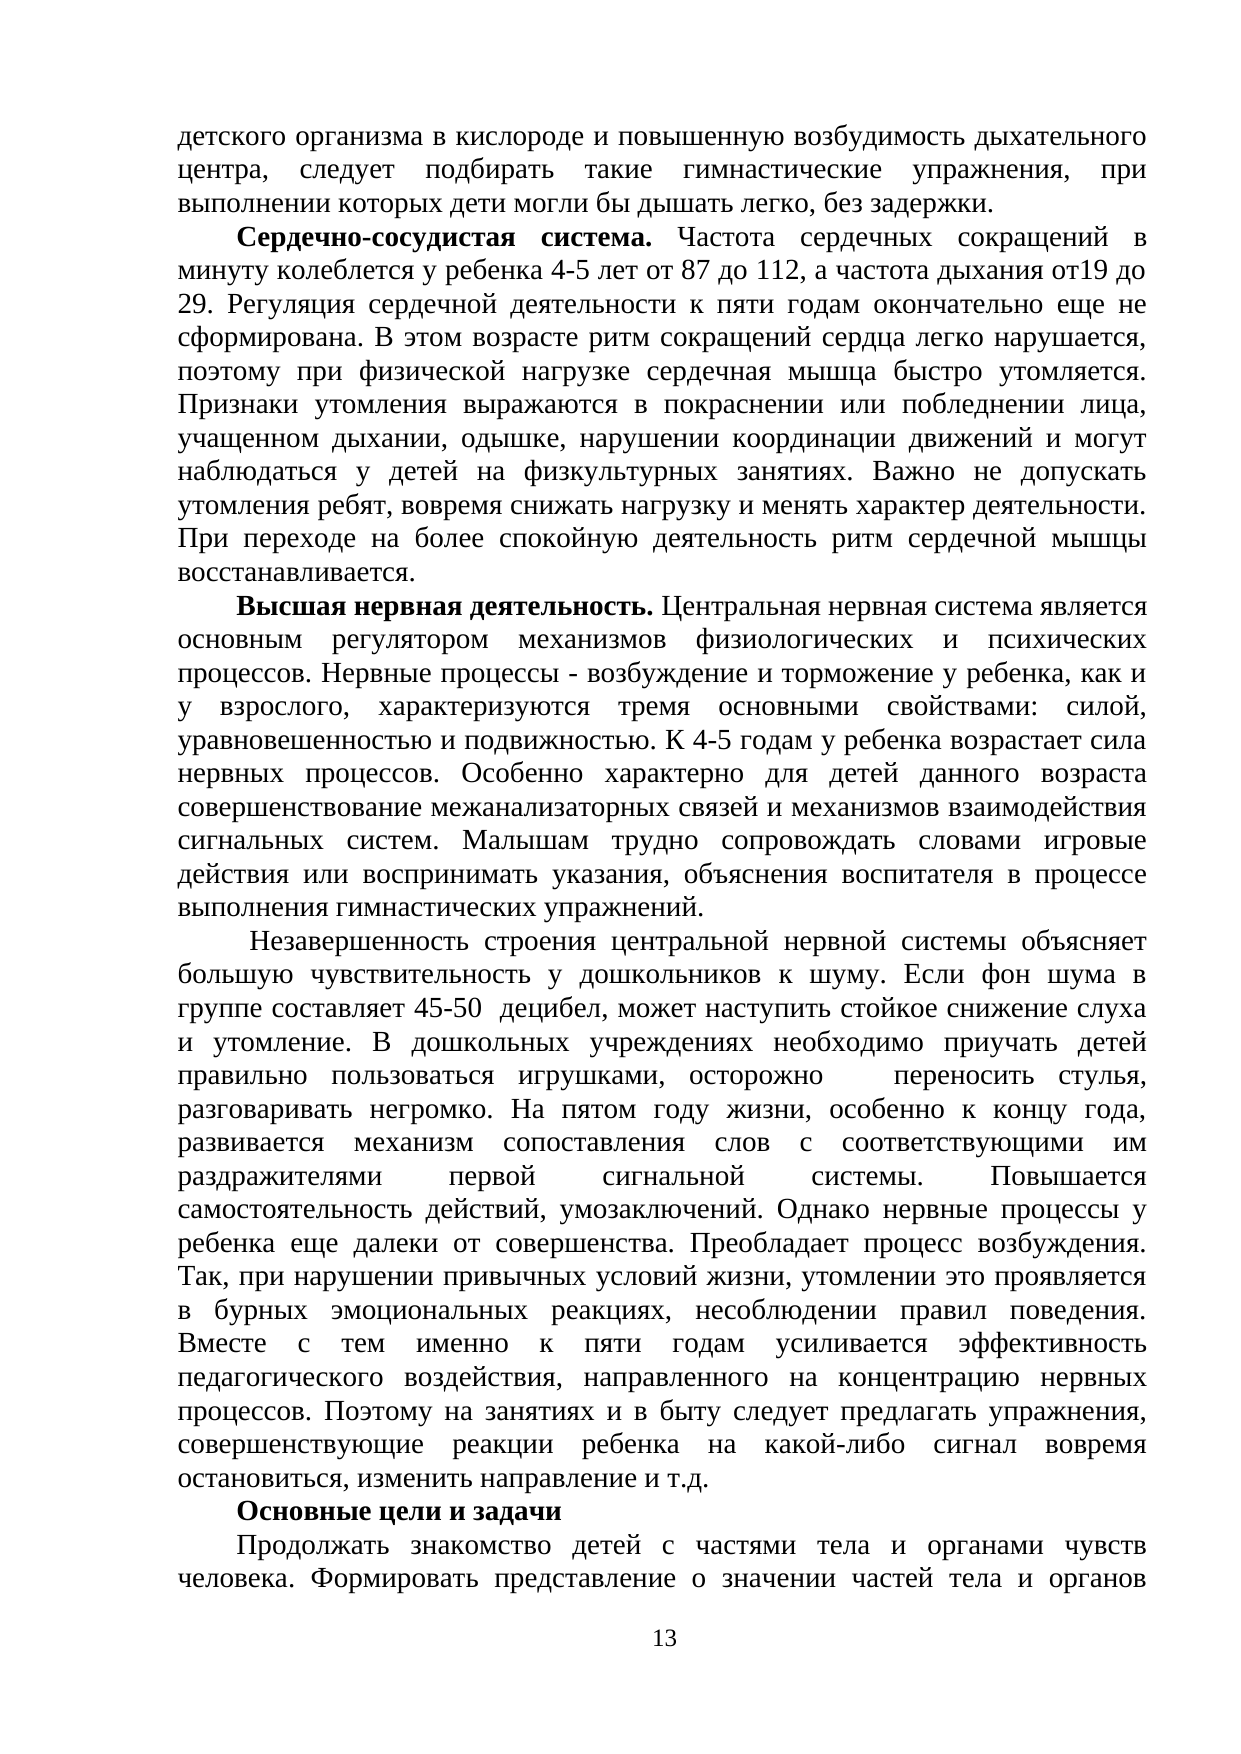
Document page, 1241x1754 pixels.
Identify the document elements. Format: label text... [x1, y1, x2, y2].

text Высшая нервная деятельность. Центральная нервная система является основным регулятором механизмов физиологических и психических процессов. Нервные процессы - возбуждение и торможение у ребенка, как и у взрослого, характеризуются тремя основными свойствами: силой, уравновешенностью и подвижностью. К 4-5 годам у ребенка возрастает сила нервных процессов. Особенно характерно для детей данного возраста совершенствование межанализаторных связей и механизмов взаимодействия сигнальных систем. Малышам трудно сопровождать словами игровые действия или воспринимать указания, объяснения воспитателя в процессе выполнения гимнастических упражнений. [177, 588, 1147, 923]
text Незавершенность строения центральной нервной системы объясняет большую чувствительность у дошкольников к шуму. Если фон шума в группе составляет 45-50 децибел, может наступить стойкое снижение слуха и утомление. В дошкольных учреждениях необходимо приучать детей правильно пользоваться игрушками, осторожно переносить стулья, разговаривать негромко. На пятом году жизни, особенно к концу года, развивается механизм сопоставления слов с соответствующими им раздражителями первой сигнальной системы. Повышается самостоятельность действий, умозаключений. Однако нервные процессы у ребенка еще далеки от совершенства. Преобладает процесс возбуждения. Так, при нарушении привычных условий жизни, утомлении это проявляется в бурных эмоциональных реакциях, несоблюдении правил поведения. Вместе с тем именно к пяти годам усиливается эффективность педагогического воздействия, направленного на концентрацию нервных процессов. Поэтому на занятиях и в быту следует предлагать упражнения, совершенствующие реакции ребенка на какой-либо сигнал вовремя остановиться, изменить направление и т.д. [177, 923, 1147, 1493]
text Основные цели и задачи [177, 1493, 1147, 1527]
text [177, 118, 1147, 219]
text Сердечно-сосудистая система. Частота сердечных сокращений в минуту колеблется у ребенка 4-5 лет от 87 до 112, а частота дыхания от19 до 29. Регуляция сердечной деятельности к пяти годам окончательно еще не сформирована. В этом возрасте ритм сокращений сердца легко нарушается, поэтому при физической нагрузке сердечная мышца быстро утомляется. Признаки утомления выражаются в покраснении или побледнении лица, учащенном дыхании, одышке, нарушении координации движений и могут наблюдаться у детей на физкультурных занятиях. Важно не допускать утомления ребят, вовремя снижать нагрузку и менять характер деятельности. При переходе на более спокойную деятельность ритм сердечной мышцы восстанавливается. [177, 219, 1147, 588]
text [177, 1527, 1147, 1594]
